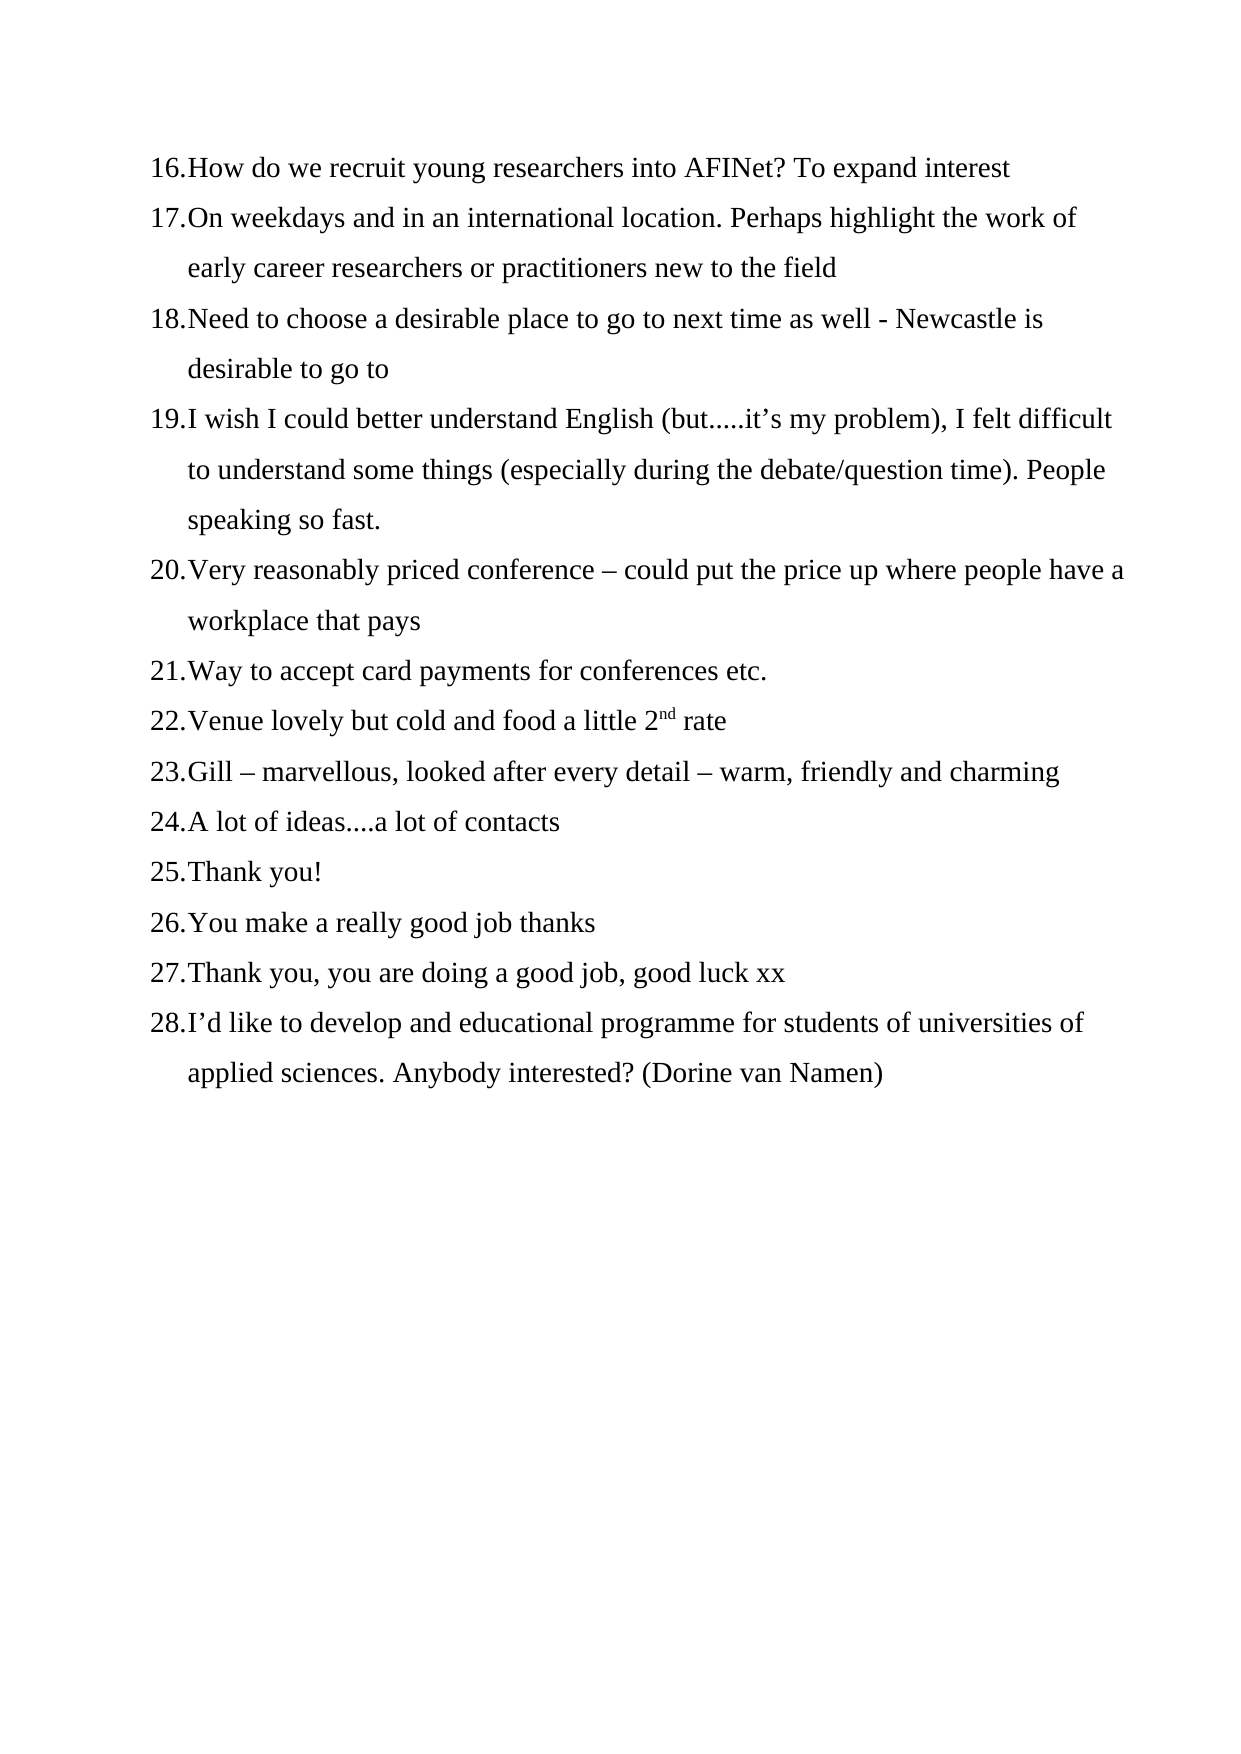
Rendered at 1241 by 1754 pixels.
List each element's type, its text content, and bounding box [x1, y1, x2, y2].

list How do we recruit young researchers into AFINet? To expand interest [150, 150, 1128, 183]
list Thank you, you are doing a good job, good luck xx [150, 955, 1128, 988]
list You make a really good job thanks [150, 905, 1128, 938]
list Very reasonably priced conference – could put the price up where people have a workplace that pays [150, 552, 1128, 636]
list A lot of ideas....a lot of contacts [150, 804, 1128, 838]
list On weekdays and in an international location. Perhaps highlight the work of early career researchers or practitioners new to the field [150, 200, 1128, 284]
list I’d like to develop and educational programme for students of universities of applied sciences. Anybody interested? (Dorine van Namen) [150, 1005, 1128, 1089]
list I wish I could better understand English (but.....it’s my problem), I felt difficult to understand some things (especially during the debate/question time). People speaking so fast. [150, 402, 1128, 536]
list Thank you! [150, 854, 1128, 888]
list Way to accept card payments for conferences etc. [150, 653, 1128, 687]
list Gill – marvellous, looked after every detail – warm, friendly and charming [150, 754, 1128, 787]
list Venue lovely but cold and food a little 2nd rate [150, 703, 1128, 737]
list Need to choose a desirable place to go to next time as well - Newcastle is desirable to go to [150, 301, 1128, 385]
